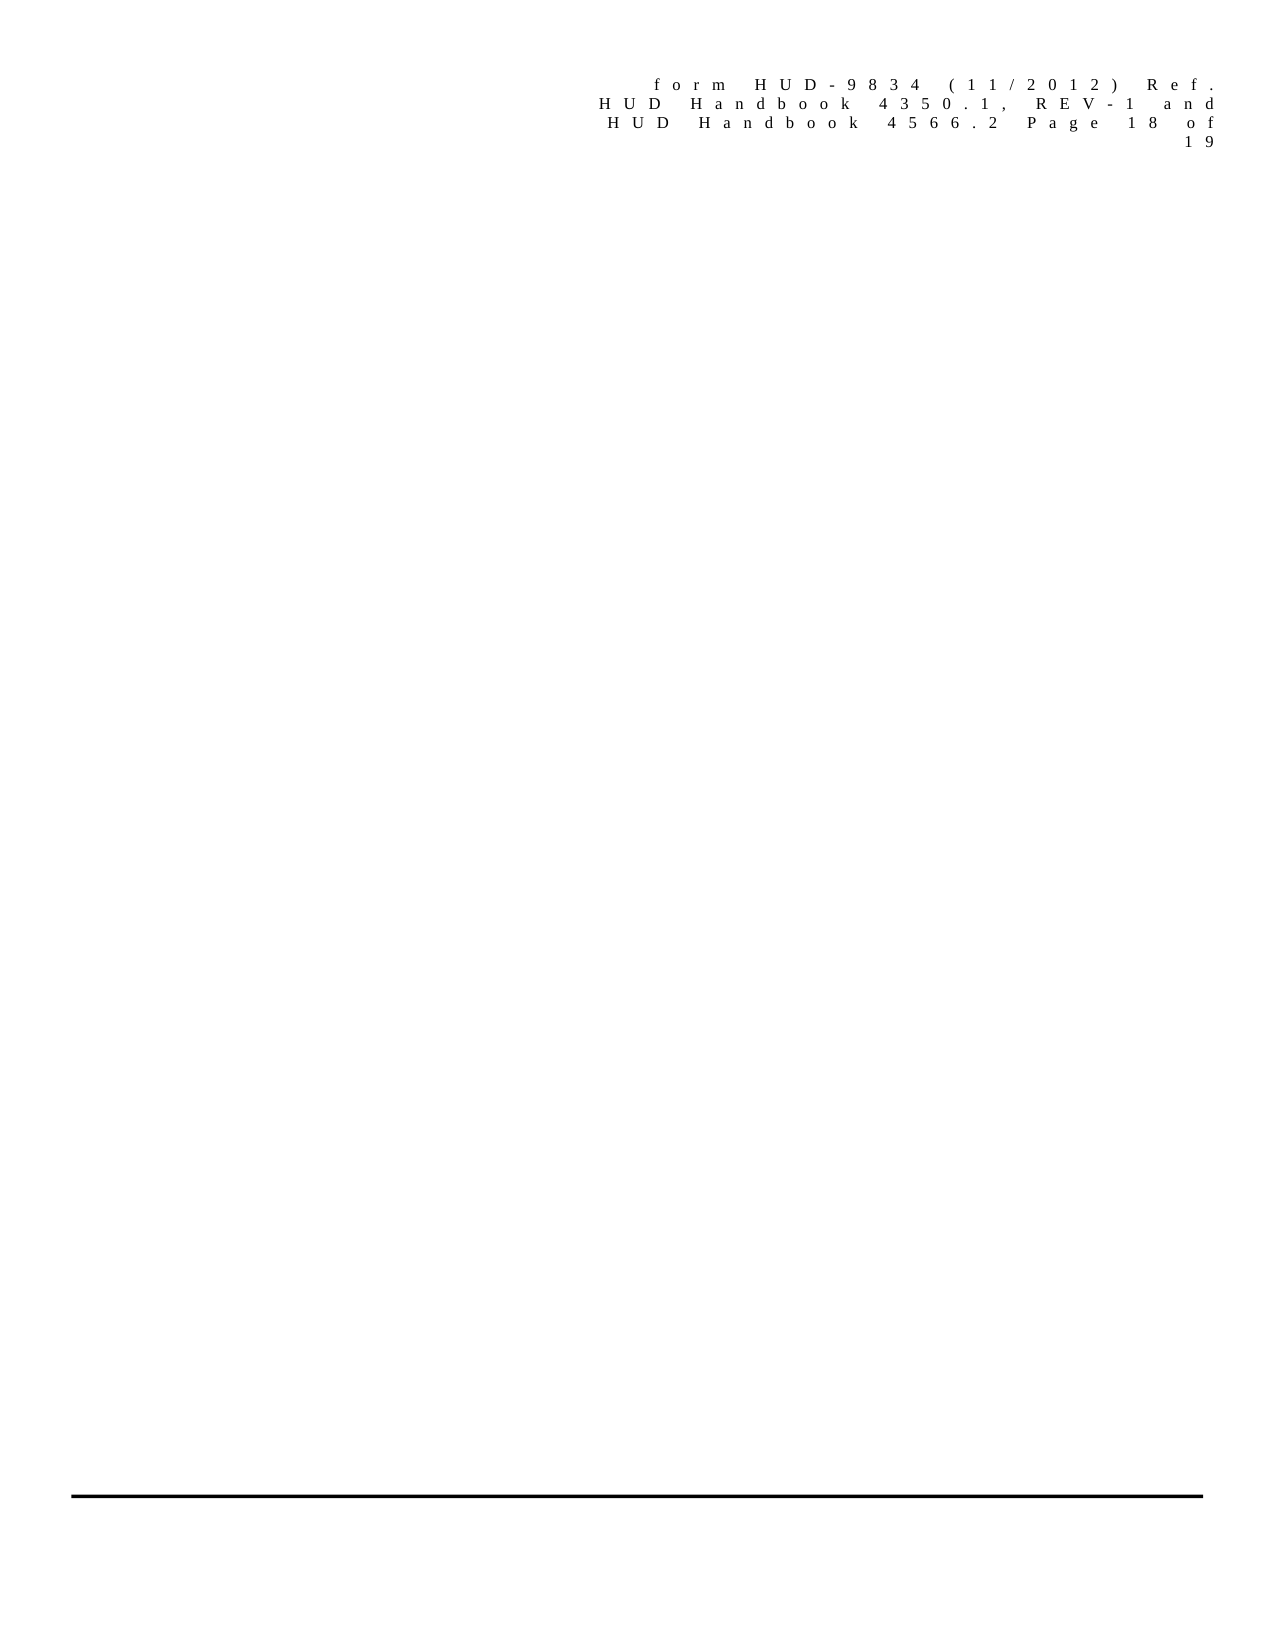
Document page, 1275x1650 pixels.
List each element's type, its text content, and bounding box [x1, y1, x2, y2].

text form HUD-9834 (11/2012) Ref. HUD Handbook 4350.1, REV-1 and HUD Handbook 4566.2 Page 18 of 19 [587, 75, 1213, 152]
